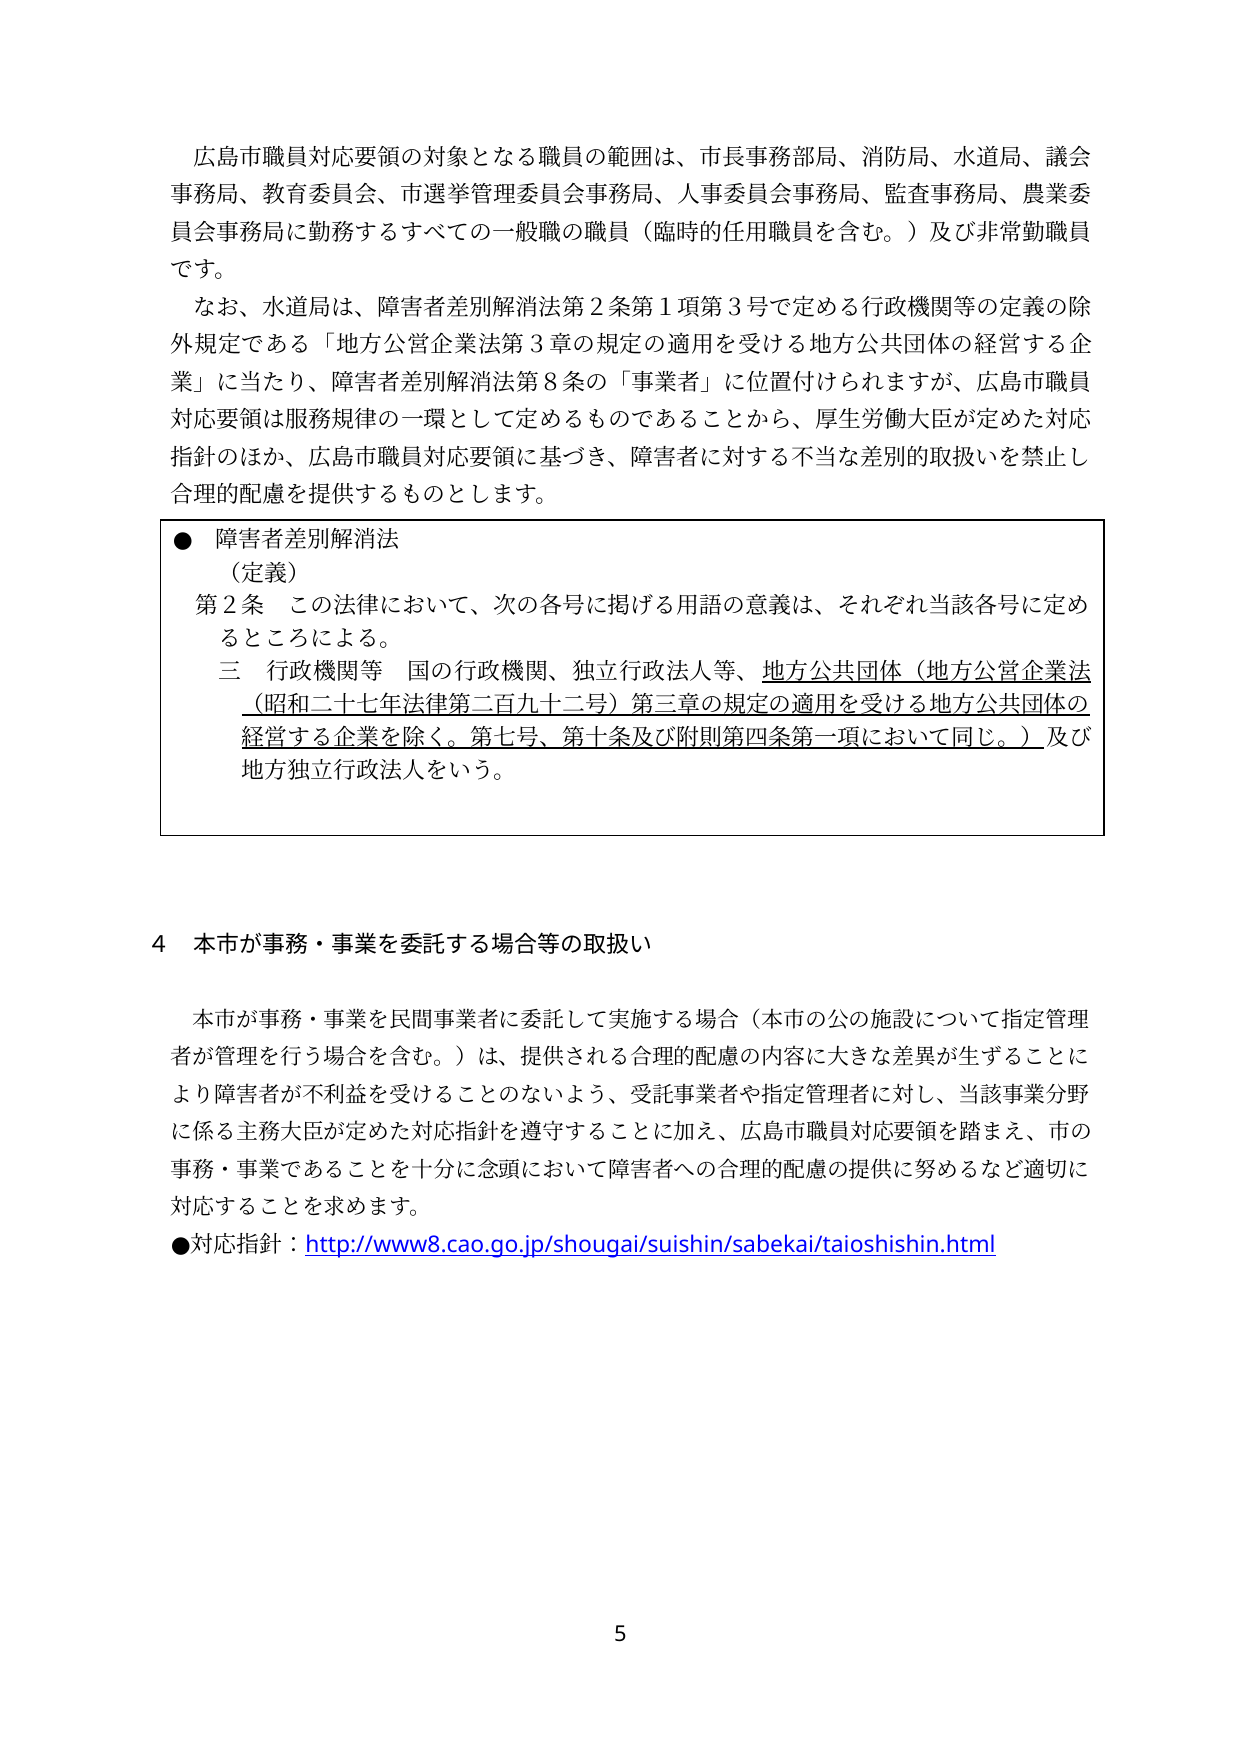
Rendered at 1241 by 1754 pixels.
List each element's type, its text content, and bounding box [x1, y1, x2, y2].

text 広島市職員対応要領の対象となる職員の範囲は、市長事務部局、消防局、水道局、議会事務局、教育委員会、市選挙管理委員会事務局、人事委員会事務局、監査事務局、農業委員会事務局に勤務するすべての一般職の職員（臨時的任用職員を含む。）及び非常勤職員です。 [171, 137, 1092, 287]
text ４ 本市が事務・事業を委託する場合等の取扱い [148, 924, 1092, 962]
text なお、水道局は、障害者差別解消法第２条第１項第３号で定める行政機関等の定義の除外規定である「地方公営企業法第３章の規定の適用を受ける地方公共団体の経営する企業」に当たり、障害者差別解消法第８条の「事業者」に位置付けられますが、広島市職員対応要領は服務規律の一環として定めるものであることから、厚生労働大臣が定めた対応指針のほか、広島市職員対応要領に基づき、障害者に対する不当な差別的取扱いを禁止し、合理的配慮を提供するものとします。 [171, 287, 1092, 512]
text ●対応指針：http://www8.cao.go.jp/shougai/suishin/sabekai/taioshishin.html [148, 1224, 1092, 1262]
text 本市が事務・事業を民間事業者に委託して実施する場合（本市の公の施設について指定管理者が管理を行う場合を含む。）は、提供される合理的配慮の内容に大きな差異が生ずることにより障害者が不利益を受けることのないよう、受託事業者や指定管理者に対し、当該事業分野に係る主務大臣が定めた対応指針を遵守することに加え、広島市職員対応要領を踏まえ、市の事務・事業であることを十分に念頭において障害者への合理的配慮の提供に努めるなど適切に対応することを求めます。 [171, 999, 1092, 1224]
